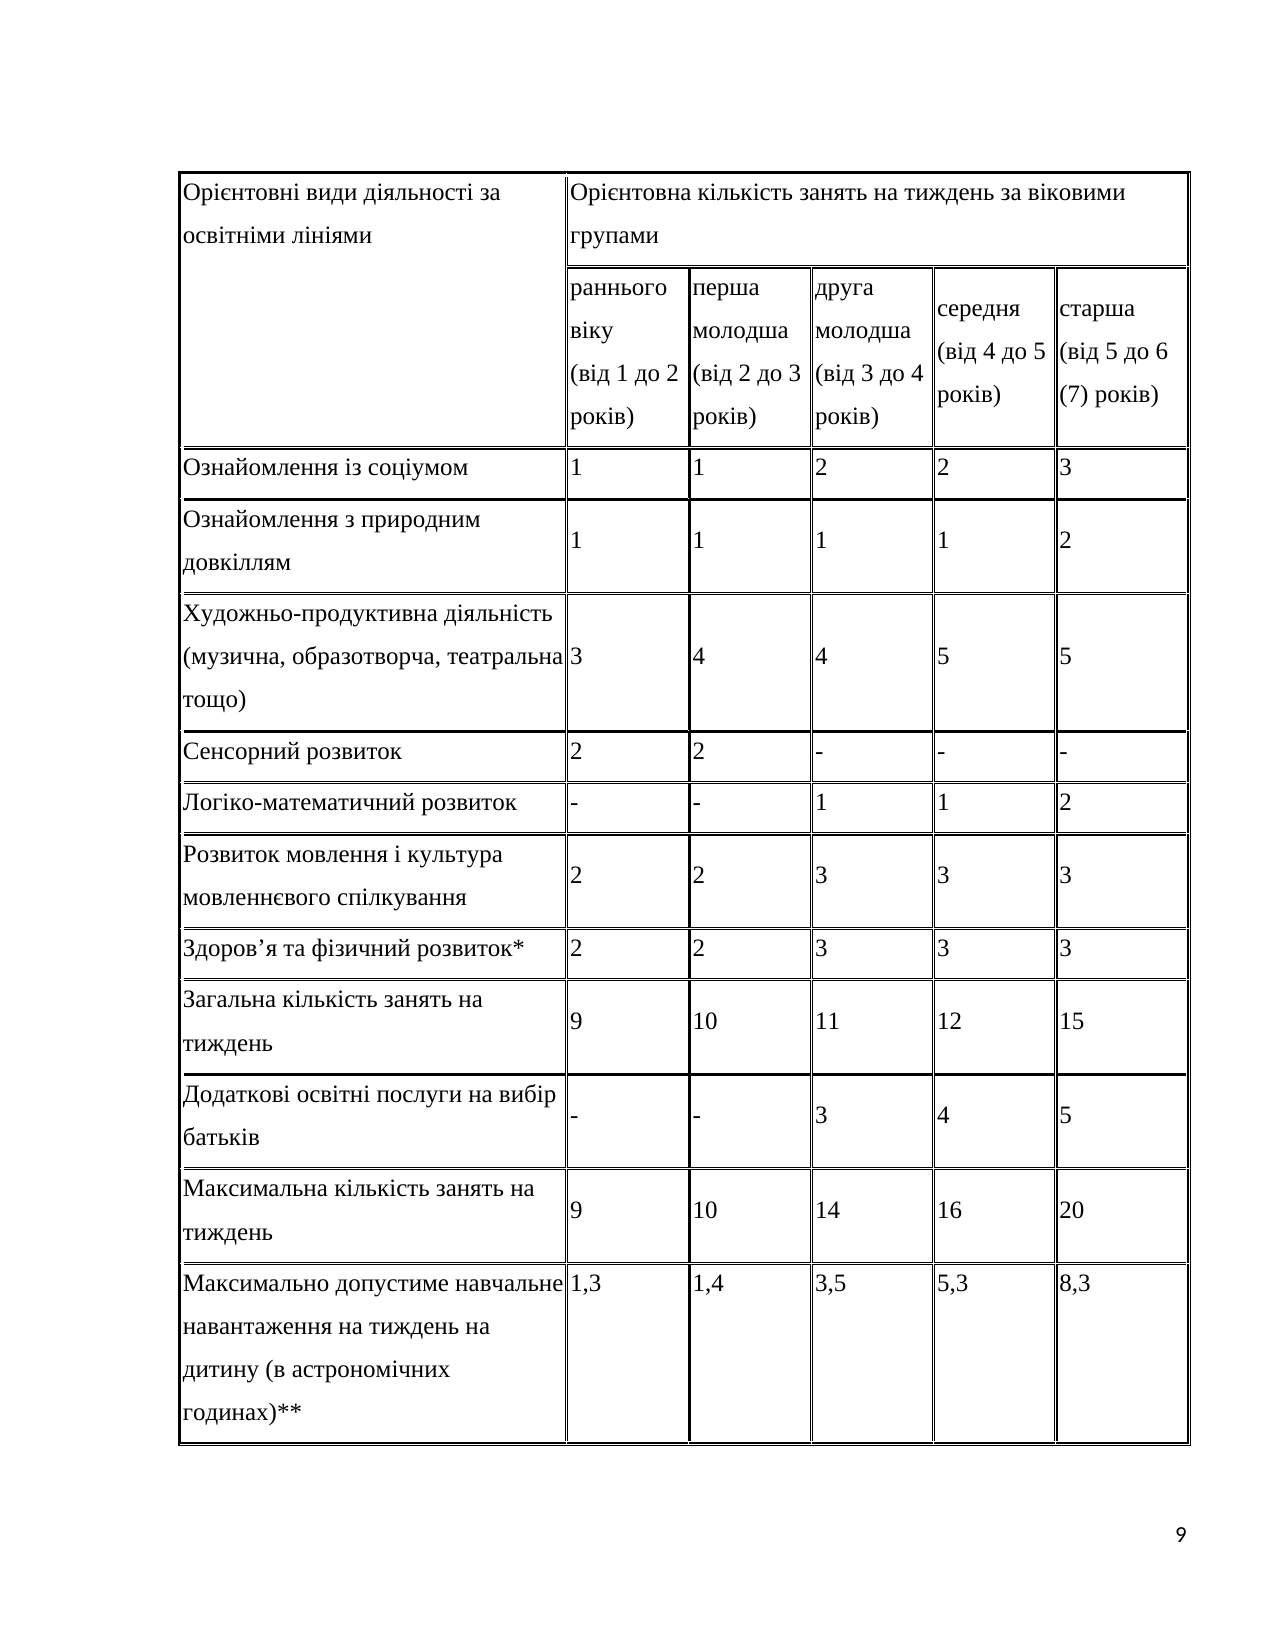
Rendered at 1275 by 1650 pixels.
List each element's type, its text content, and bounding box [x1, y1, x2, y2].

table_header Орієнтовна кількість занять на тиждень за віковими групами [567, 174, 1187, 265]
table_cell 3 [935, 930, 1054, 978]
table_cell 20 [1058, 1167, 1188, 1262]
table_cell 3 [1058, 927, 1188, 978]
table_cell - [568, 1076, 688, 1167]
table_cell 5,3 [934, 1262, 1056, 1442]
table_cell 4 [813, 595, 932, 729]
table_cell 1 [813, 784, 932, 832]
table_cell - [935, 733, 1054, 781]
table_cell 2 [568, 733, 688, 781]
table_cell 3 [1058, 446, 1188, 497]
table_cell 2 [813, 450, 932, 497]
table_cell 2 [1058, 498, 1189, 592]
table_cell 8,3 [1056, 1262, 1189, 1442]
table_cell 2 [691, 836, 810, 927]
table_cell 16 [935, 1170, 1054, 1262]
table_cell 1 [691, 501, 810, 592]
table_cell 10 [691, 1170, 810, 1262]
table_cell 3 [813, 1076, 932, 1167]
table_cell - [1058, 730, 1189, 781]
table_cell 1,4 [689, 1265, 812, 1442]
table_cell 4 [935, 1076, 1054, 1167]
table_cell 1,3 [567, 1265, 689, 1442]
table_cell 3 [813, 930, 932, 978]
table_cell Художньо-продуктивна діяльність (музична, образотворча, театральна тощо) [181, 592, 565, 729]
table_cell Розвиток мовлення і культура мовленнєвого спілкування [181, 832, 565, 927]
table_cell 1 [691, 450, 810, 497]
table_cell 9 [568, 981, 688, 1073]
table_cell - [568, 784, 688, 832]
table_cell старша (від 5 до 6 (7) років) [1056, 265, 1189, 446]
table_cell - [691, 784, 810, 832]
table_cell 2 [691, 733, 810, 781]
table_cell 2 [568, 836, 688, 927]
table_cell Додаткові освітні послуги на вибір батьків [181, 1073, 565, 1167]
table_cell Сенсорний розвиток [180, 730, 565, 781]
table_cell 14 [813, 1170, 932, 1262]
table_cell 10 [691, 981, 810, 1073]
table_cell 11 [813, 981, 932, 1073]
table_cell 3 [813, 836, 932, 927]
table_cell Логіко-математичний розвиток [181, 781, 565, 832]
table_cell Ознайомлення із соціумом [181, 446, 565, 497]
table_cell 1 [568, 501, 688, 592]
table_cell 1 [935, 784, 1054, 832]
table_cell 1 [813, 501, 932, 592]
table_cell 2 [691, 930, 810, 978]
table_cell Максимально допустиме навчальне навантаження на тиждень на дитину (в астрономічних годинах)** [180, 1262, 567, 1442]
table_cell Максимальна кількість занять на тиждень [181, 1167, 565, 1262]
table_cell 5 [935, 595, 1054, 729]
table_cell 2 [935, 450, 1054, 497]
table_cell 3 [568, 595, 688, 729]
table_cell перша молодша (від 2 до 3 років) [691, 269, 810, 446]
table_cell 1 [568, 450, 688, 497]
table_cell 5 [1058, 1073, 1187, 1167]
table_cell 12 [935, 981, 1054, 1073]
table_cell Ознайомлення з природним довкіллям [180, 498, 565, 592]
table_cell 15 [1058, 978, 1188, 1073]
table_cell - [691, 1076, 810, 1167]
table_header Орієнтовні види діяльності за освітніми лініями [181, 174, 567, 446]
table_cell друга молодша (від 3 до 4 років) [813, 269, 932, 446]
table_cell 2 [568, 930, 688, 978]
table_cell 3,5 [812, 1265, 934, 1442]
table_cell 4 [691, 595, 810, 729]
table_cell середня (від 4 до 5 років) [935, 269, 1054, 446]
table_cell 3 [1058, 832, 1188, 927]
table_cell 1 [935, 501, 1054, 592]
table_cell 9 [568, 1170, 688, 1262]
table_cell 5 [1058, 592, 1188, 729]
table_cell Загальна кількість занять на тиждень [181, 978, 565, 1073]
table_cell - [813, 733, 932, 781]
table_cell 3 [935, 836, 1054, 927]
table_cell Здоров’я та фізичний розвиток* [181, 927, 565, 978]
table_cell раннього віку (від 1 до 2 років) [568, 269, 688, 446]
table_cell 2 [1058, 781, 1188, 832]
